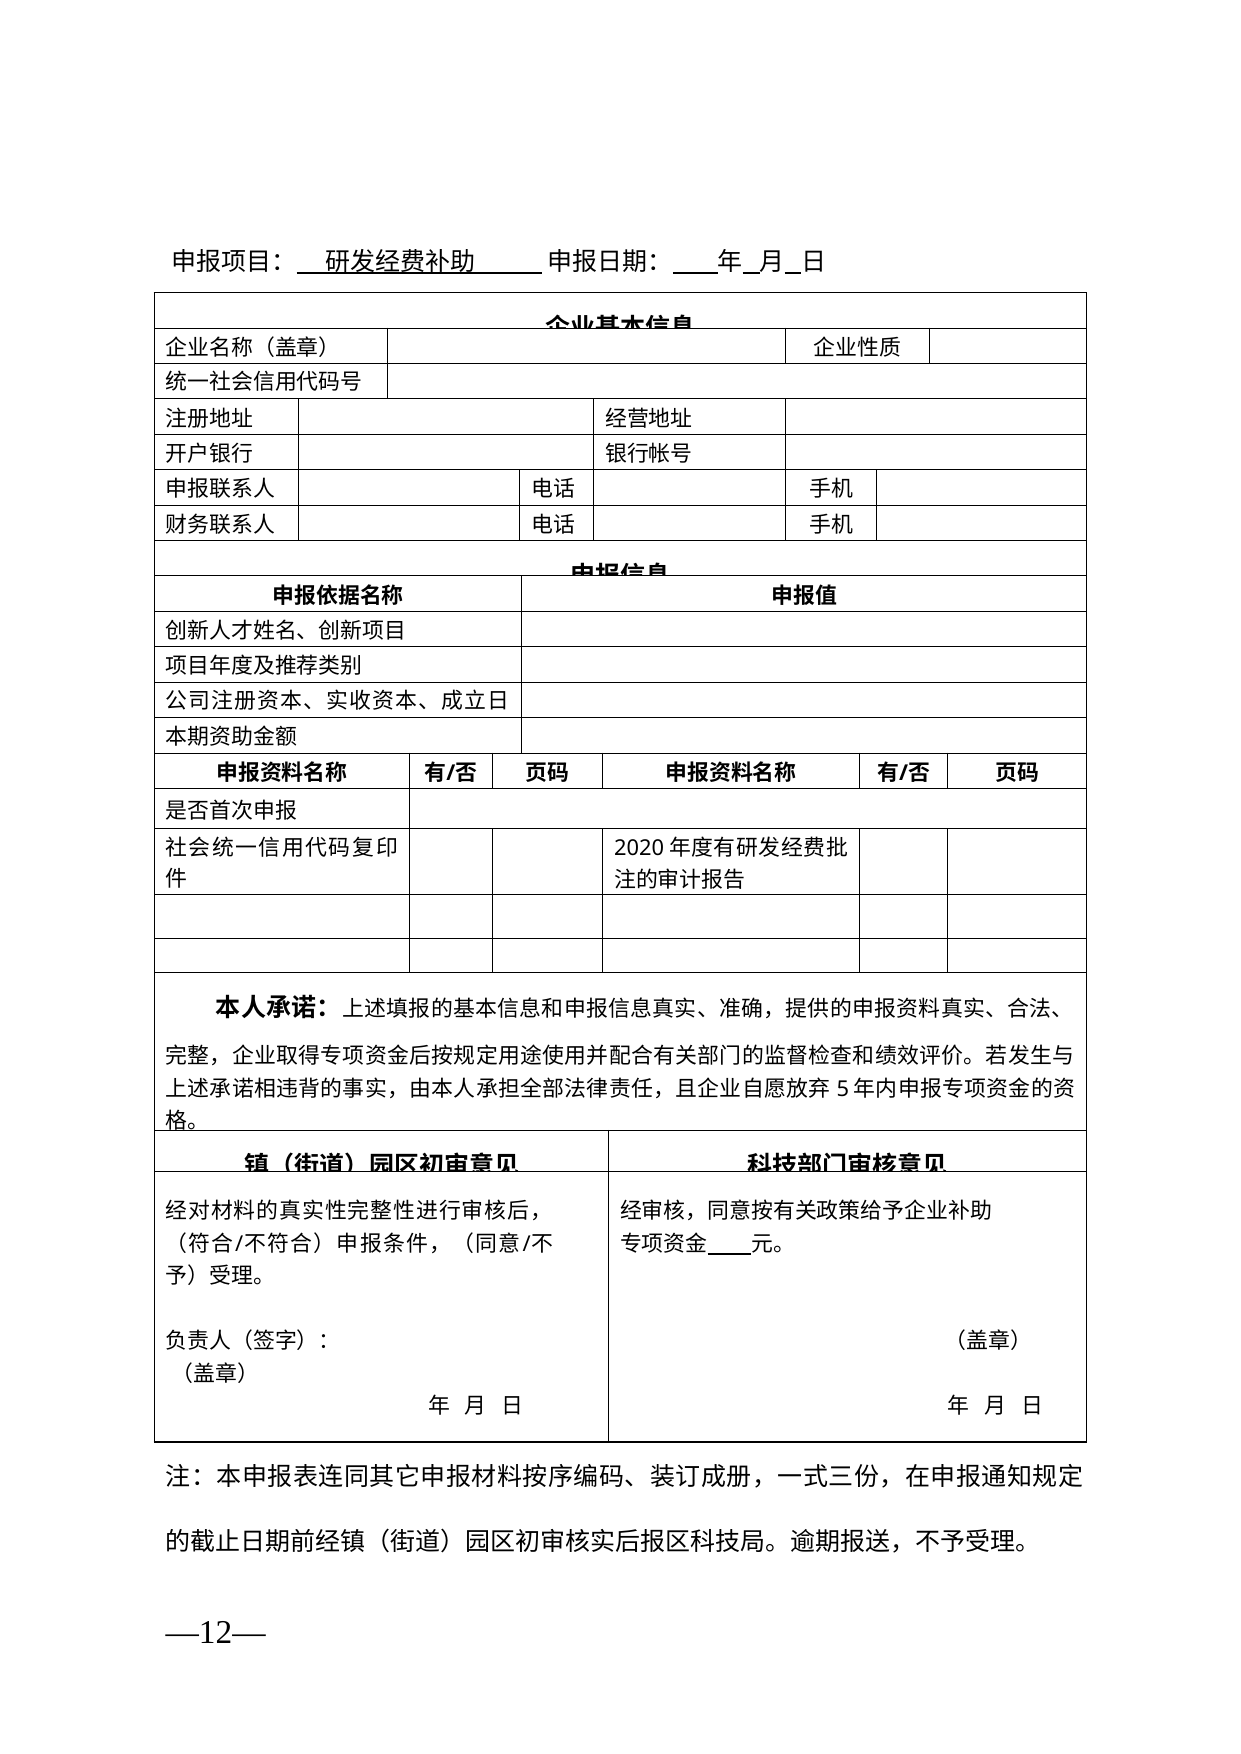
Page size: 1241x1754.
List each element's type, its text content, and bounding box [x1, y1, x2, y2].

table_cell 电话 [520, 506, 593, 540]
table_cell 手机 [786, 470, 876, 504]
table_cell [493, 895, 602, 938]
table_cell [410, 939, 492, 972]
table_cell 页码 [948, 754, 1086, 788]
table_cell [522, 647, 1086, 682]
table_cell 本人承诺：上述填报的基本信息和申报信息真实、准确，提供的申报资料真实、合法、完整，企业取得专项资金后按规定用途使用并配合有关部门的监督检查和绩效评价。若发生与上述承诺相违背的事实，由本人承担全部法律责任，且企业自愿放弃5年内申报专项资金的资格。 法定代表人（签名）： 承诺日期： 年 月 日 [155, 973, 1086, 1130]
table_cell 有/否 [410, 754, 492, 788]
table_cell [155, 939, 409, 972]
table_cell [603, 939, 859, 972]
table_cell 经对材料的真实性完整性进行审核后，（符合/不符合）申报条件，（同意/不予）受理。 负责人（签字）： （盖章） 年 月 日 [155, 1172, 608, 1441]
table_cell 财务联系人 [155, 506, 298, 540]
table_cell [948, 939, 1086, 972]
table_cell 企业性质 [786, 329, 929, 363]
table_cell 是否首次申报 [155, 789, 409, 828]
table_cell [948, 895, 1086, 938]
table_cell 社会统一信用代码复印件 [155, 829, 409, 894]
table_cell [388, 364, 1086, 398]
table_cell 申报值 [522, 576, 1086, 611]
table_cell [388, 329, 785, 363]
table_cell [603, 895, 859, 938]
table_cell [299, 506, 519, 540]
table_cell 手机 [786, 506, 876, 540]
table_cell 2020年度有研发经费批注的审计报告 [603, 829, 859, 894]
table_cell 申报资料名称 [603, 754, 859, 788]
table_cell 公司注册资本、实收资本、成立日期 [155, 683, 521, 717]
table_cell [493, 829, 602, 894]
table_cell [155, 895, 409, 938]
table_cell [594, 470, 785, 504]
table_cell 经营地址 [594, 399, 785, 434]
text 申报项目： 研发经费补助 申报日期： 年 月 日 [165, 227, 1087, 292]
table_cell [877, 506, 1086, 540]
table_cell 统一社会信用代码号号号 [155, 364, 387, 398]
table_cell 经审核，同意按有关政策给予企业补助 专项资金 元。 （盖章） 年 月 日 [609, 1172, 1086, 1441]
table_cell [299, 435, 593, 469]
table_cell [860, 939, 947, 972]
table_cell 银行帐号 [594, 435, 785, 469]
table_cell [410, 789, 1086, 828]
table_cell 电话 [520, 470, 593, 504]
table_cell [522, 718, 1086, 752]
table_cell [948, 829, 1086, 894]
text 注：本申报表连同其它申报材料按序编码、装订成册，一式三份，在申报通知规定的截止日期前经镇（街道）园区初审核实后报区科技局。逾期报送，不予受理。 [165, 1443, 1087, 1572]
table_cell [786, 399, 1086, 434]
table_cell 本期资助金额 [155, 718, 521, 752]
table_cell [860, 829, 947, 894]
table_cell 申报依据名称 [155, 576, 521, 611]
table_header 企业基本信息 [155, 293, 1086, 327]
table_cell 申报资料名称 [155, 754, 409, 788]
table_cell [786, 435, 1086, 469]
table_cell 有/否 [860, 754, 947, 788]
table_cell [299, 470, 519, 504]
table_cell 项目年度及推荐类别 [155, 647, 521, 682]
table_cell [522, 612, 1086, 646]
table_cell 页码 [493, 754, 602, 788]
table_cell [410, 829, 492, 894]
table_cell 创新人才姓名、创新项目 [155, 612, 521, 646]
table_cell 注册地址 [155, 399, 298, 434]
table_cell [522, 683, 1086, 717]
table_cell [877, 470, 1086, 504]
table_cell [299, 399, 593, 434]
table_cell 申报联系人 [155, 470, 298, 504]
table_cell [860, 895, 947, 938]
table_cell [410, 895, 492, 938]
table_cell 科技部门审核意见 [609, 1131, 1086, 1171]
table_cell [930, 329, 1086, 363]
table_cell [594, 506, 785, 540]
table_cell [493, 939, 602, 972]
table_cell 企业名称（盖章） [155, 329, 387, 363]
table_cell 镇（街道）园区初审意见 [155, 1131, 608, 1171]
table_cell 申报信息 [155, 541, 1086, 575]
table_cell 开户银行 [155, 435, 298, 469]
